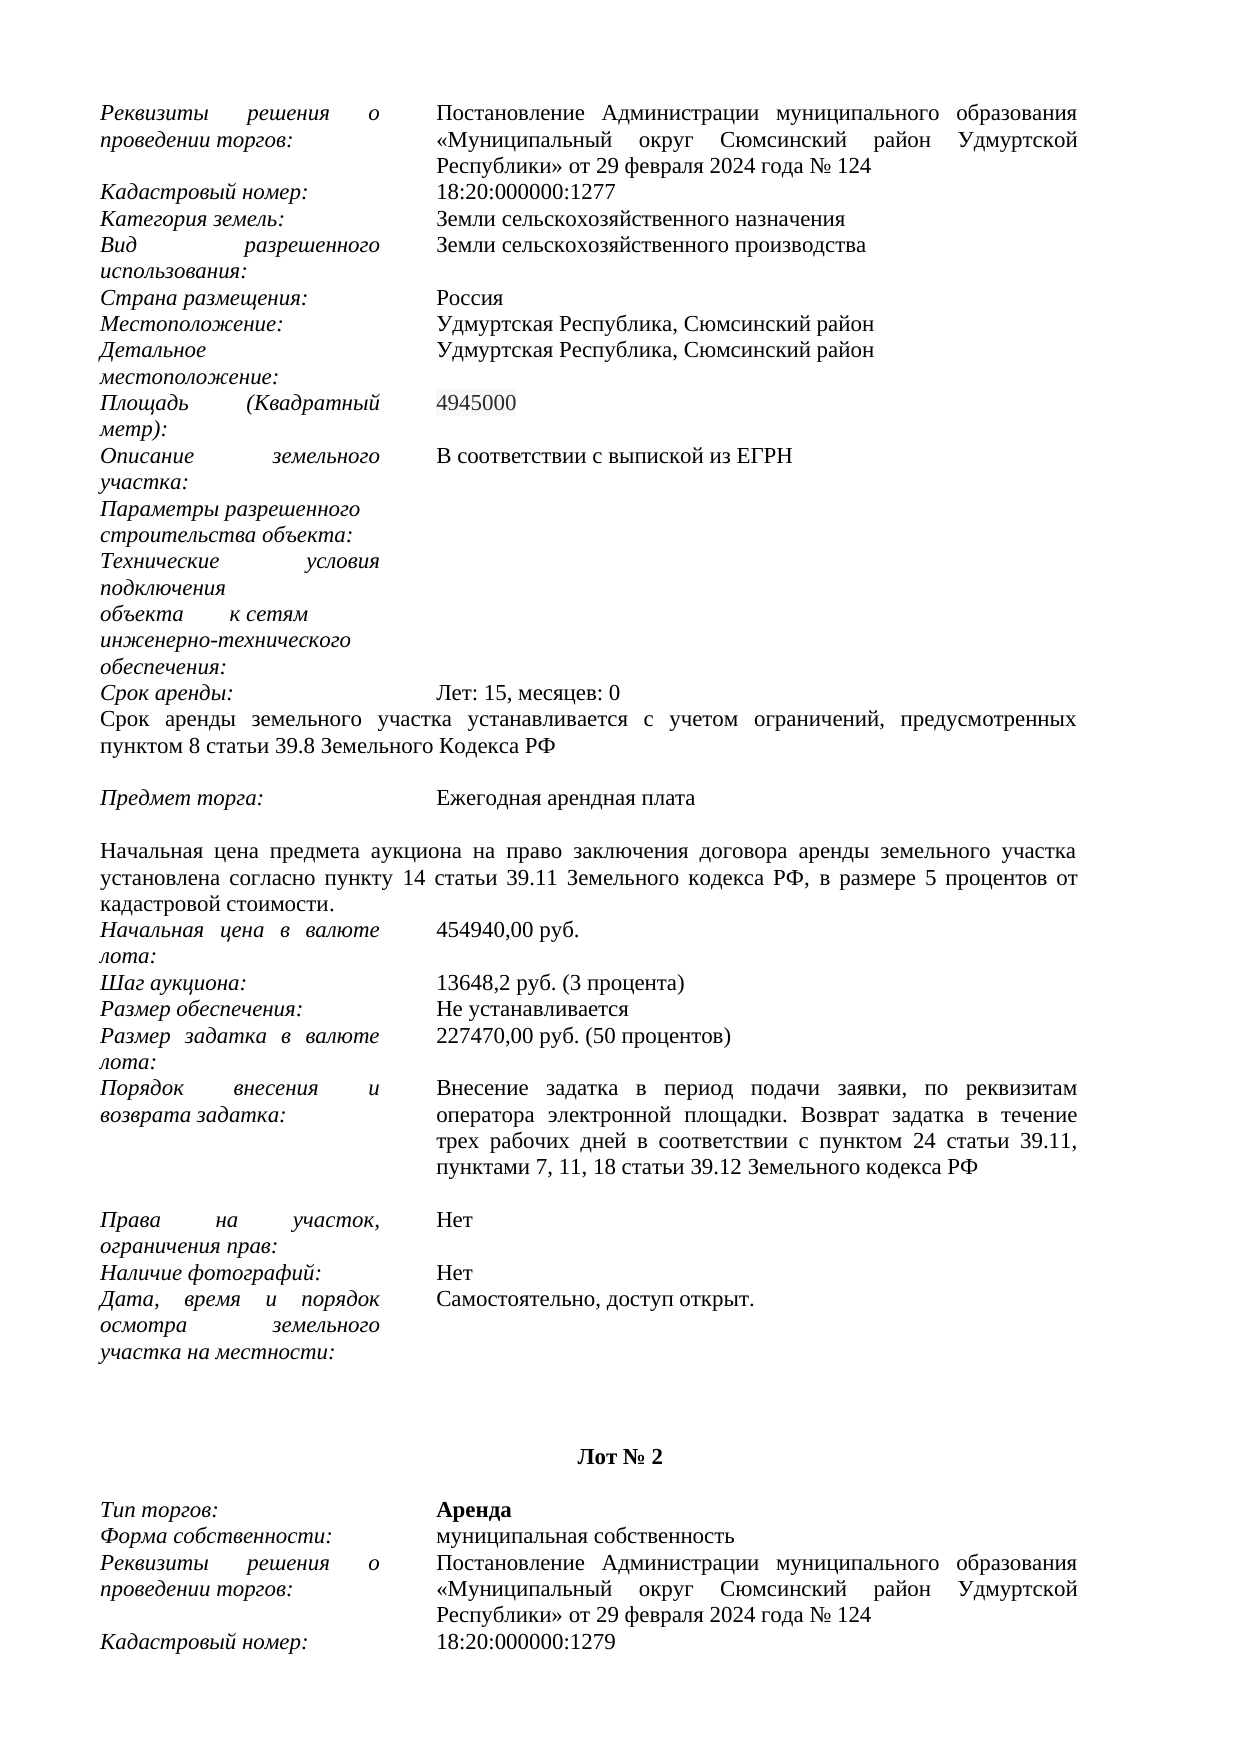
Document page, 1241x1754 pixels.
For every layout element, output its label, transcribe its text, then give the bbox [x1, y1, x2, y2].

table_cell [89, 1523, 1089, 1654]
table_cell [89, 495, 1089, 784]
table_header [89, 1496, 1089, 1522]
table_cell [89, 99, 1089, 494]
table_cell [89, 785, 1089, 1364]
text Лот № 2 [89, 1443, 1152, 1470]
